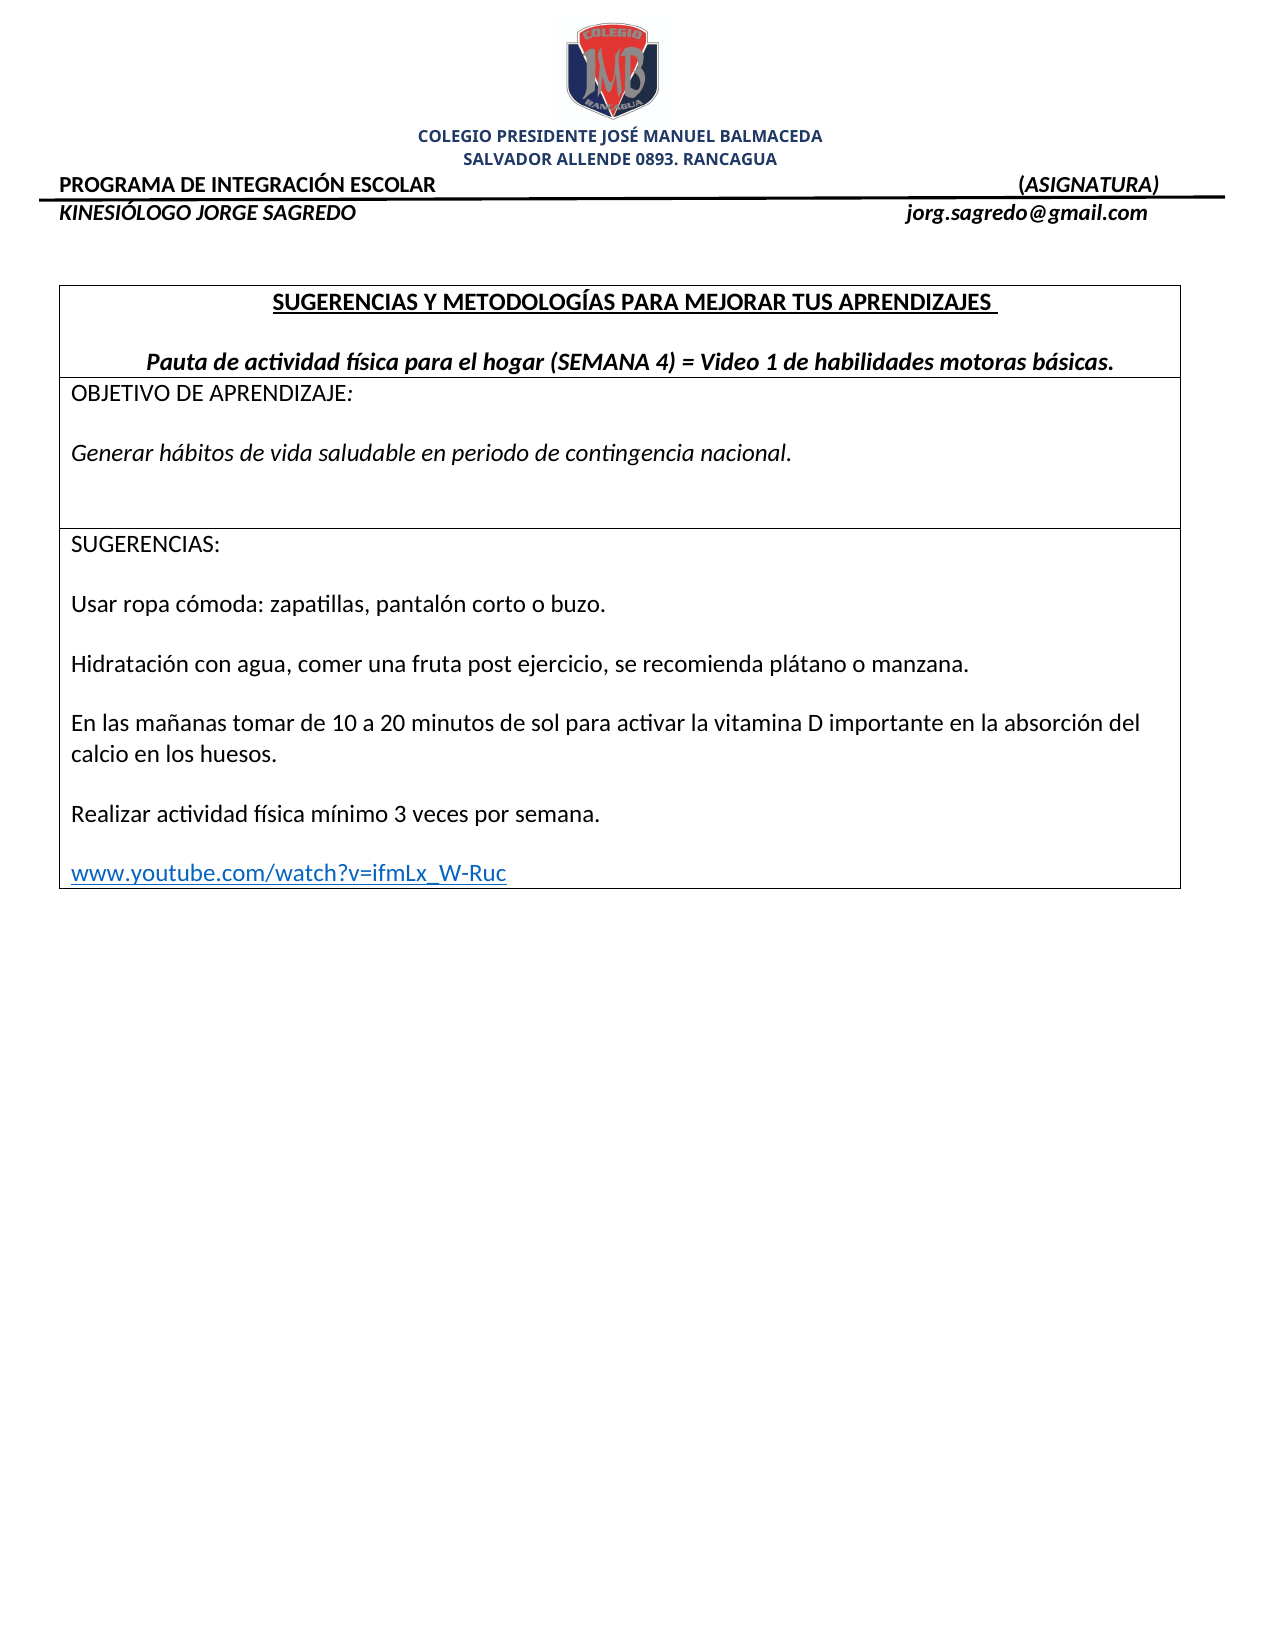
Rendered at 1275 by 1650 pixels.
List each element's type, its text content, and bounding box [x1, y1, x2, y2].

table_cell OBJETIVO DE APRENDIZAJE: Generar hábitos de vida saludable en periodo de contingencia nacional. [60, 378, 1180, 527]
table_header SUGERENCIAS Y METODOLOGÍAS PARA MEJORAR TUS APRENDIZAJES Pauta de actividad física para el hogar (SEMANA 4) = Video 1 de habilidades motoras básicas. [60, 286, 1180, 377]
picture [553, 14, 672, 128]
table_cell SUGERENCIAS: Usar ropa cómoda: zapatillas, pantalón corto o buzo. Hidratación con agua, comer una fruta post ejercicio, se recomienda plátano o manzana. En las mañanas tomar de 10 a 20 minutos de sol para activar la vitamina D importante en la absorción del calcio en los huesos. Realizar actividad física mínimo 3 veces por semana. www.youtube.com/watch?v=ifmLx_W-Ruc [60, 529, 1180, 888]
